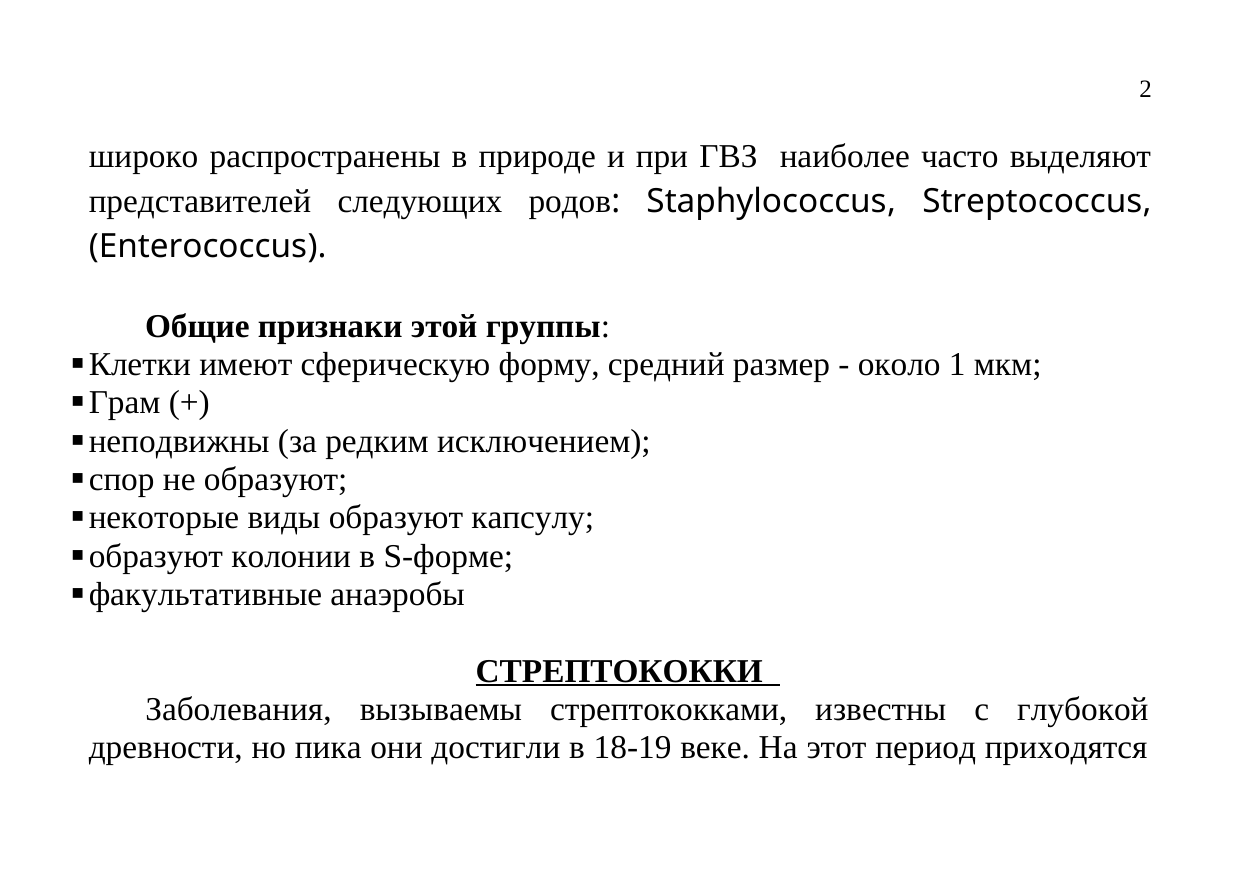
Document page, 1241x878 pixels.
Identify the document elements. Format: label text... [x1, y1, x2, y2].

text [88, 131, 1152, 268]
list спор не образуют; [70, 459, 1152, 498]
list образуют колонии в S-форме; [70, 536, 1152, 574]
list Клетки имеют сферическую форму, средний размер - около 1 мкм; [70, 344, 1152, 383]
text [88, 689, 1149, 766]
list неподвижны (за редким исключением); [70, 421, 1152, 459]
list некоторые виды образуют капсулу; [70, 498, 1152, 536]
list факультативные анаэробы [70, 574, 1152, 613]
list Грам (+) [70, 383, 1152, 421]
text Общие признаки этой группы: [88, 306, 1152, 344]
text СТРЕПТОКОККИ [88, 651, 1149, 689]
